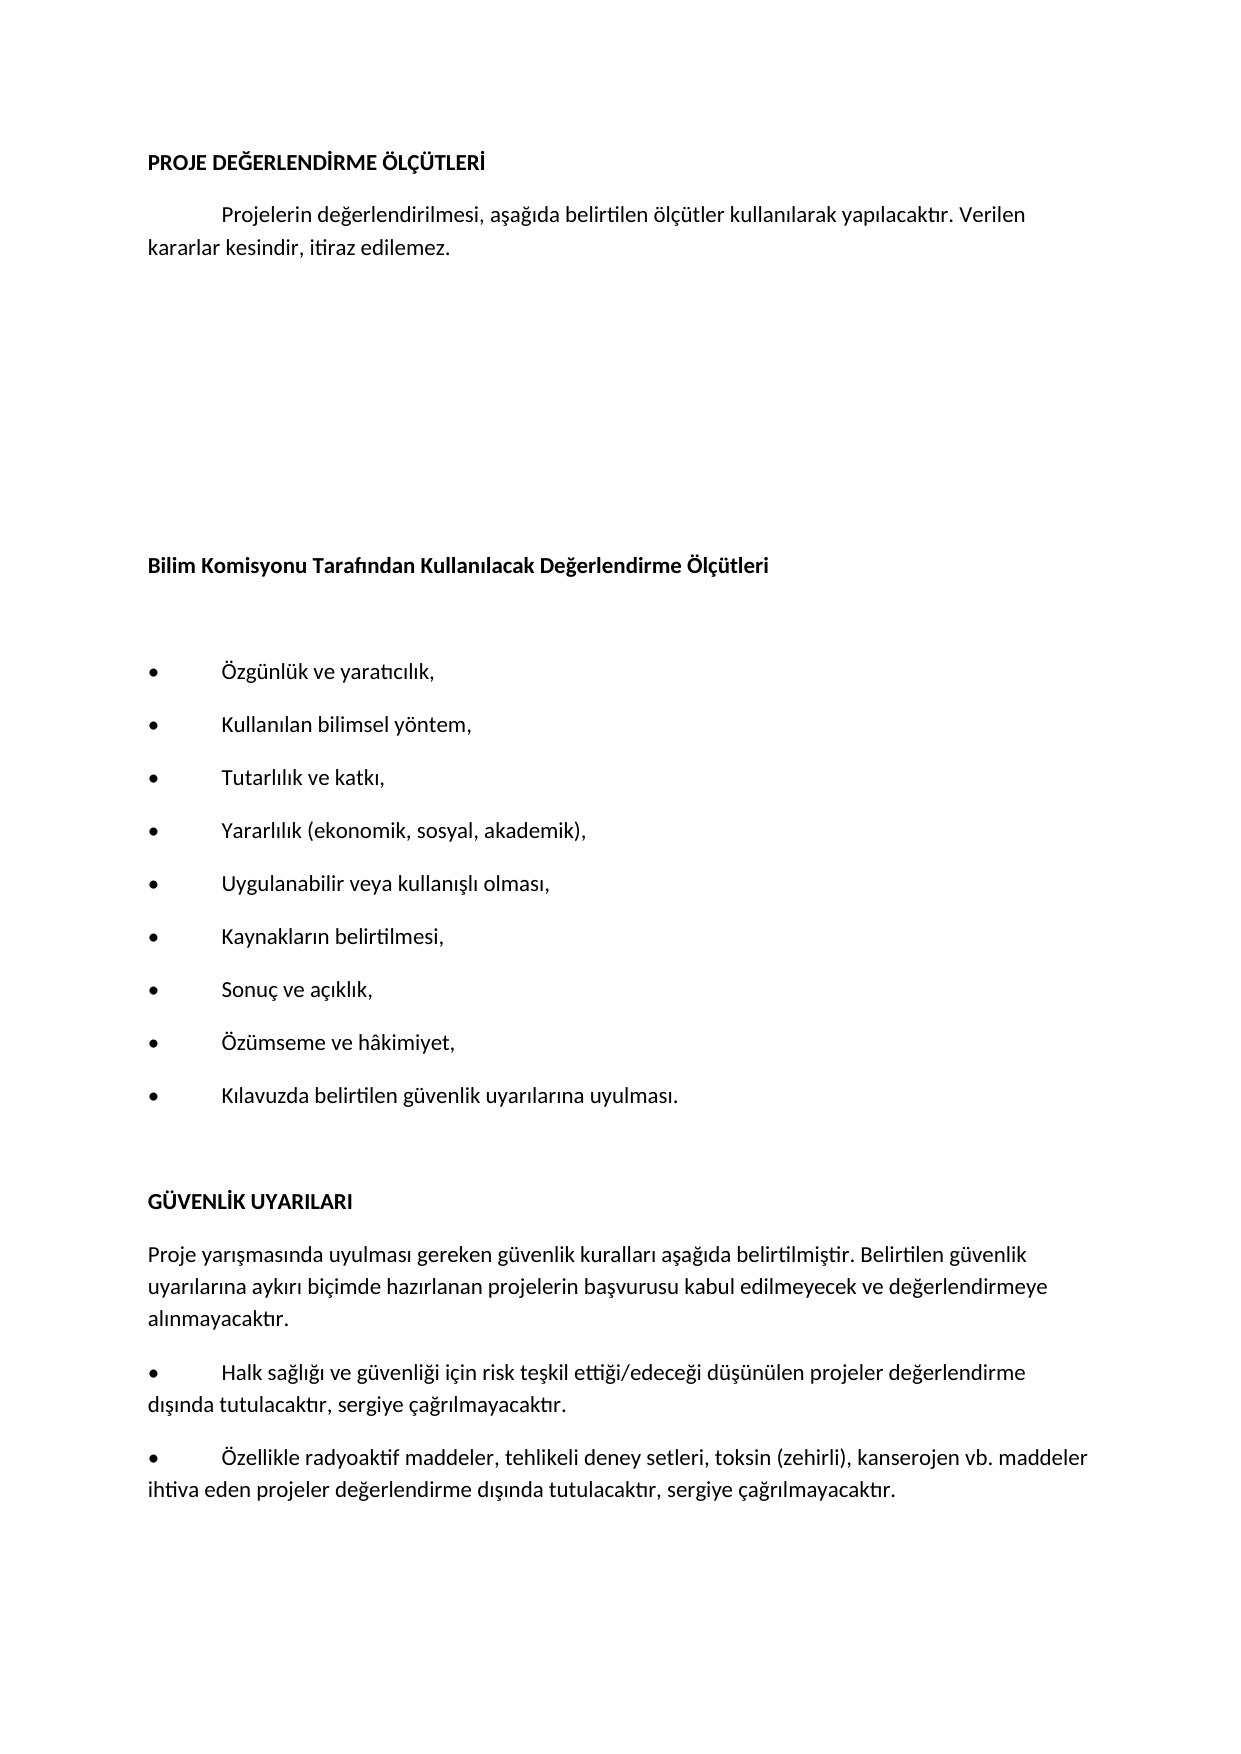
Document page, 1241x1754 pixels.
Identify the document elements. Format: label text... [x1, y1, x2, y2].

text • Uygulanabilir veya kullanışlı olması, [148, 869, 1093, 897]
text Bilim Komisyonu Tarafından Kullanılacak Değerlendirme Ölçütleri [148, 551, 1093, 579]
text • Özgünlük ve yaratıcılık, [148, 657, 1093, 685]
text • Özümseme ve hâkimiyet, [148, 1028, 1093, 1056]
text Proje yarışmasında uyulması gereken güvenlik kuralları aşağıda belirtilmiştir. Belirtilen güvenlik uyarılarına aykırı biçimde hazırlanan projelerin başvurusu kabul edilmeyecek ve değerlendirmeye alınmayacaktır. [148, 1240, 1093, 1333]
text • Özellikle radyoaktif maddeler, tehlikeli deney setleri, toksin (zehirli), kanserojen vb. maddeler ihtiva eden projeler değerlendirme dışında tutulacaktır, sergiye çağrılmayacaktır. [148, 1443, 1093, 1503]
text GÜVENLİK UYARILARI [148, 1187, 1093, 1215]
text • Halk sağlığı ve güvenliği için risk teşkil ettiği/edeceği düşünülen projeler değerlendirme dışında tutulacaktır, sergiye çağrılmayacaktır. [148, 1358, 1093, 1418]
text • Kullanılan bilimsel yöntem, [148, 710, 1093, 738]
text • Yararlılık (ekonomik, sosyal, akademik), [148, 816, 1093, 844]
text • Kaynakların belirtilmesi, [148, 922, 1093, 950]
text PROJE DEĞERLENDİRME ÖLÇÜTLERİ [148, 148, 1093, 176]
text • Kılavuzda belirtilen güvenlik uyarılarına uyulması. [148, 1081, 1093, 1109]
text • Tutarlılık ve katkı, [148, 763, 1093, 791]
text • Sonuç ve açıklık, [148, 975, 1093, 1003]
text Projelerin değerlendirilmesi, aşağıda belirtilen ölçütler kullanılarak yapılacaktır. Verilen kararlar kesindir, itiraz edilemez. [148, 201, 1093, 261]
